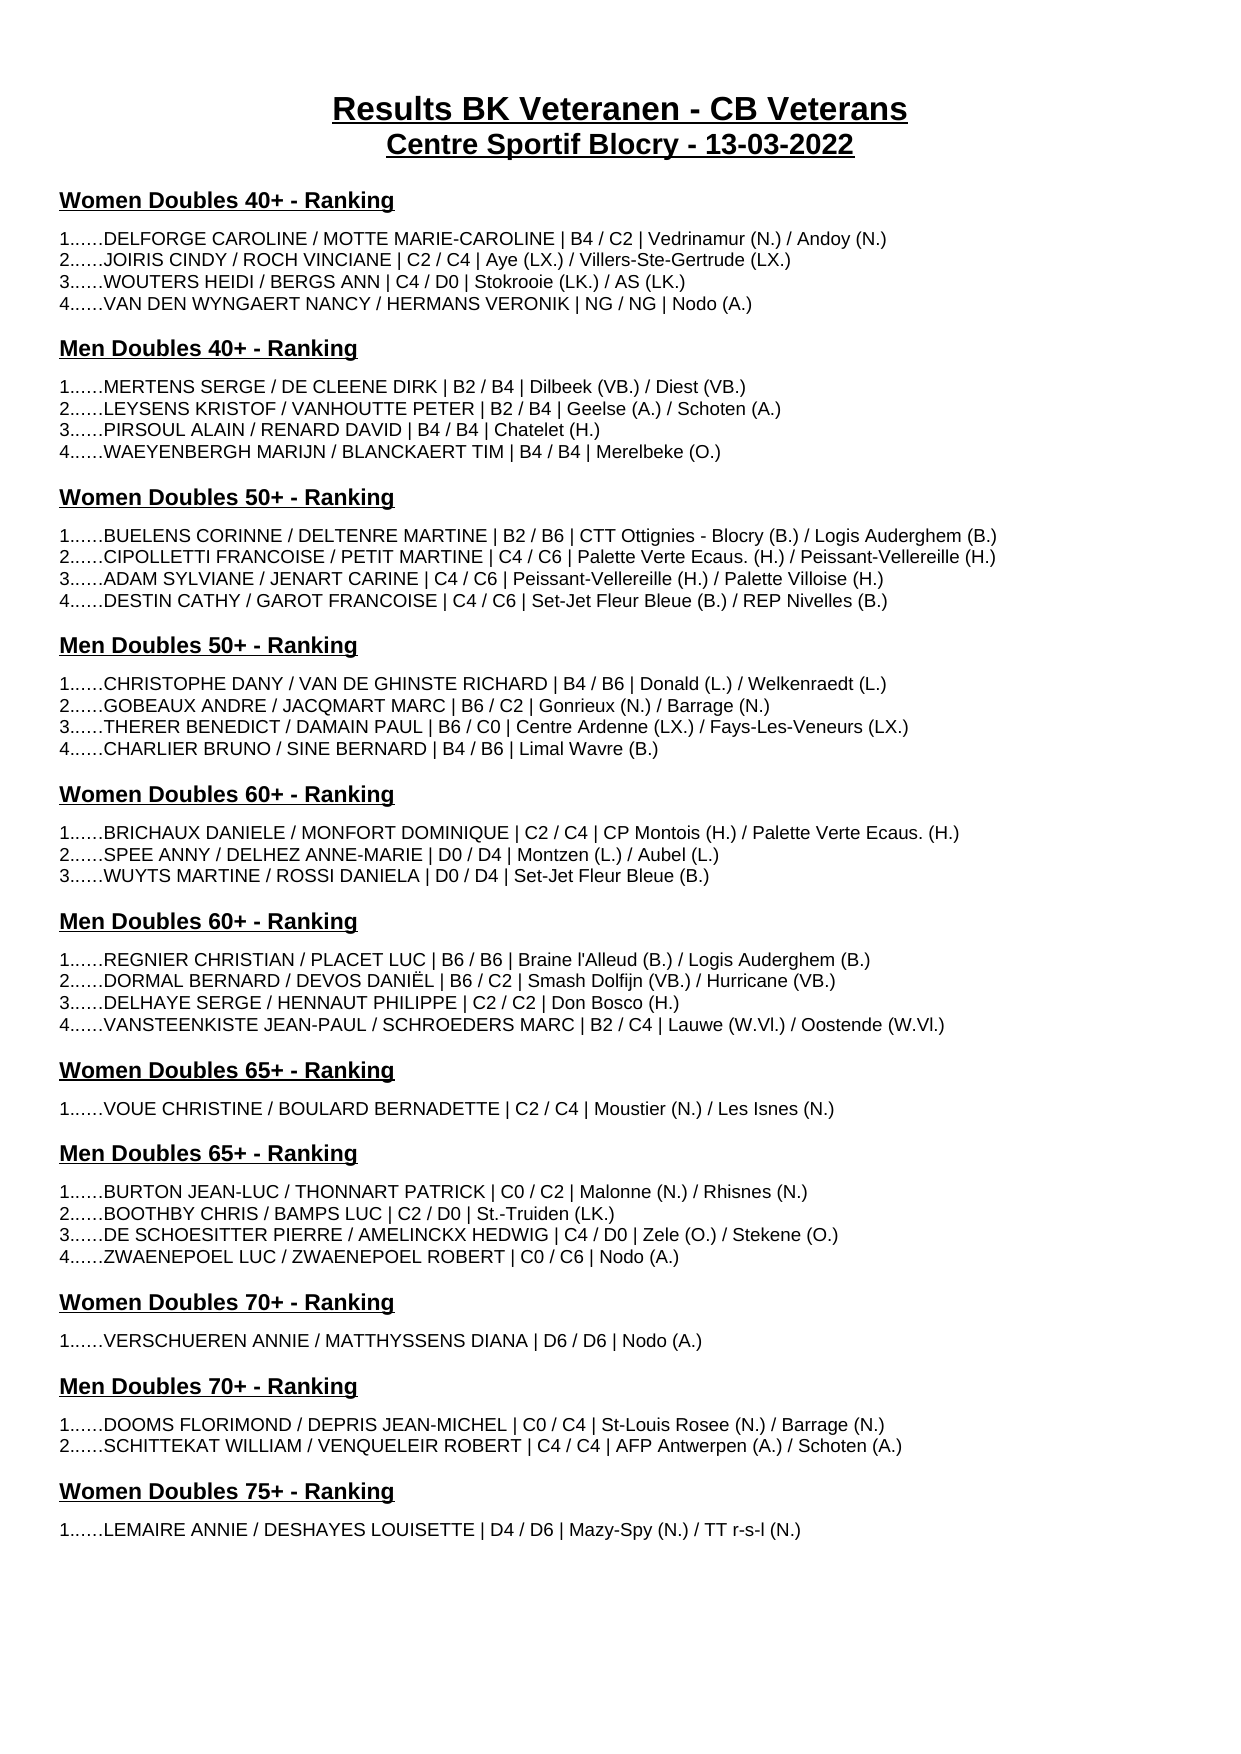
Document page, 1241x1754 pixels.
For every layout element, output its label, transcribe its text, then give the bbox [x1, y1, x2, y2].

text Men Doubles 50+ - Ranking [59, 632, 1181, 659]
text 2. CIPOLLETTI FRANCOISE / PETIT MARTINE | C4 / C6 | Palette Verte Ecaus. (H.) / Peissant-Vellereille (H.) [59, 546, 1181, 568]
text 1. BURTON JEAN-LUC / THONNART PATRICK | C0 / C2 | Malonne (N.) / Rhisnes (N.) [59, 1181, 1181, 1203]
text Results BK Veteranen - CB Veterans [59, 88, 1181, 127]
text 1. DOOMS FLORIMOND / DEPRIS JEAN-MICHEL | C0 / C4 | St-Louis Rosee (N.) / Barrage (N.) [59, 1413, 1181, 1435]
text 4. VANSTEENKISTE JEAN-PAUL / SCHROEDERS MARC | B2 / C4 | Lauwe (W.Vl.) / Oostende (W.Vl.) [59, 1013, 1181, 1035]
text 3. WOUTERS HEIDI / BERGS ANN | C4 / D0 | Stokrooie (LK.) / AS (LK.) [59, 271, 1181, 292]
text 2. BOOTHBY CHRIS / BAMPS LUC | C2 / D0 | St.-Truiden (LK.) [59, 1203, 1181, 1224]
text 4. DESTIN CATHY / GAROT FRANCOISE | C4 / C6 | Set-Jet Fleur Bleue (B.) / REP Nivelles (B.) [59, 589, 1181, 611]
text 1. CHRISTOPHE DANY / VAN DE GHINSTE RICHARD | B4 / B6 | Donald (L.) / Welkenraedt (L.) [59, 673, 1181, 695]
text 1. BUELENS CORINNE / DELTENRE MARTINE | B2 / B6 | CTT Ottignies - Blocry (B.) / Logis Auderghem (B.) [59, 525, 1181, 546]
text 3. THERER BENEDICT / DAMAIN PAUL | B6 / C0 | Centre Ardenne (LX.) / Fays-Les-Veneurs (LX.) [59, 716, 1181, 738]
text 3. PIRSOUL ALAIN / RENARD DAVID | B4 / B4 | Chatelet (H.) [59, 419, 1181, 441]
text 2. GOBEAUX ANDRE / JACQMART MARC | B6 / C2 | Gonrieux (N.) / Barrage (N.) [59, 695, 1181, 716]
text Men Doubles 70+ - Ranking [59, 1373, 1181, 1399]
text 1. REGNIER CHRISTIAN / PLACET LUC | B6 / B6 | Braine l'Alleud (B.) / Logis Auderghem (B.) [59, 949, 1181, 970]
text Women Doubles 60+ - Ranking [59, 781, 1181, 807]
text Men Doubles 60+ - Ranking [59, 908, 1181, 934]
text Centre Sportif Blocry - 13-03-2022 [59, 127, 1181, 161]
text Women Doubles 75+ - Ranking [59, 1478, 1181, 1504]
text 2. SPEE ANNY / DELHEZ ANNE-MARIE | D0 / D4 | Montzen (L.) / Aubel (L.) [59, 843, 1181, 865]
text 1. MERTENS SERGE / DE CLEENE DIRK | B2 / B4 | Dilbeek (VB.) / Diest (VB.) [59, 376, 1181, 398]
text 2. LEYSENS KRISTOF / VANHOUTTE PETER | B2 / B4 | Geelse (A.) / Schoten (A.) [59, 398, 1181, 419]
text Women Doubles 40+ - Ranking [59, 187, 1181, 213]
text 4. WAEYENBERGH MARIJN / BLANCKAERT TIM | B4 / B4 | Merelbeke (O.) [59, 441, 1181, 462]
text 1. DELFORGE CAROLINE / MOTTE MARIE-CAROLINE | B4 / C2 | Vedrinamur (N.) / Andoy (N.) [59, 228, 1181, 249]
text Men Doubles 65+ - Ranking [59, 1140, 1181, 1167]
text 1. VOUE CHRISTINE / BOULARD BERNADETTE | C2 / C4 | Moustier (N.) / Les Isnes (N.) [59, 1097, 1181, 1119]
text 3. DELHAYE SERGE / HENNAUT PHILIPPE | C2 / C2 | Don Bosco (H.) [59, 992, 1181, 1013]
text 4. VAN DEN WYNGAERT NANCY / HERMANS VERONIK | NG / NG | Nodo (A.) [59, 292, 1181, 314]
text 3. DE SCHOESITTER PIERRE / AMELINCKX HEDWIG | C4 / D0 | Zele (O.) / Stekene (O.) [59, 1224, 1181, 1246]
text 4. CHARLIER BRUNO / SINE BERNARD | B4 / B6 | Limal Wavre (B.) [59, 738, 1181, 759]
text 2. JOIRIS CINDY / ROCH VINCIANE | C2 / C4 | Aye (LX.) / Villers-Ste-Gertrude (LX.) [59, 249, 1181, 271]
text Women Doubles 50+ - Ranking [59, 484, 1181, 510]
text 2. DORMAL BERNARD / DEVOS DANIËL | B6 / C2 | Smash Dolfijn (VB.) / Hurricane (VB.) [59, 970, 1181, 992]
text 3. WUYTS MARTINE / ROSSI DANIELA | D0 / D4 | Set-Jet Fleur Bleue (B.) [59, 865, 1181, 886]
text 1. LEMAIRE ANNIE / DESHAYES LOUISETTE | D4 / D6 | Mazy-Spy (N.) / TT r-s-l (N.) [59, 1519, 1181, 1541]
text 1. BRICHAUX DANIELE / MONFORT DOMINIQUE | C2 / C4 | CP Montois (H.) / Palette Verte Ecaus. (H.) [59, 822, 1181, 843]
text Men Doubles 40+ - Ranking [59, 335, 1181, 362]
text 2. SCHITTEKAT WILLIAM / VENQUELEIR ROBERT | C4 / C4 | AFP Antwerpen (A.) / Schoten (A.) [59, 1435, 1181, 1457]
text Women Doubles 70+ - Ranking [59, 1289, 1181, 1315]
text Women Doubles 65+ - Ranking [59, 1057, 1181, 1083]
text 3. ADAM SYLVIANE / JENART CARINE | C4 / C6 | Peissant-Vellereille (H.) / Palette Villoise (H.) [59, 568, 1181, 589]
text 1. VERSCHUEREN ANNIE / MATTHYSSENS DIANA | D6 / D6 | Nodo (A.) [59, 1330, 1181, 1351]
text 4. ZWAENEPOEL LUC / ZWAENEPOEL ROBERT | C0 / C6 | Nodo (A.) [59, 1246, 1181, 1267]
